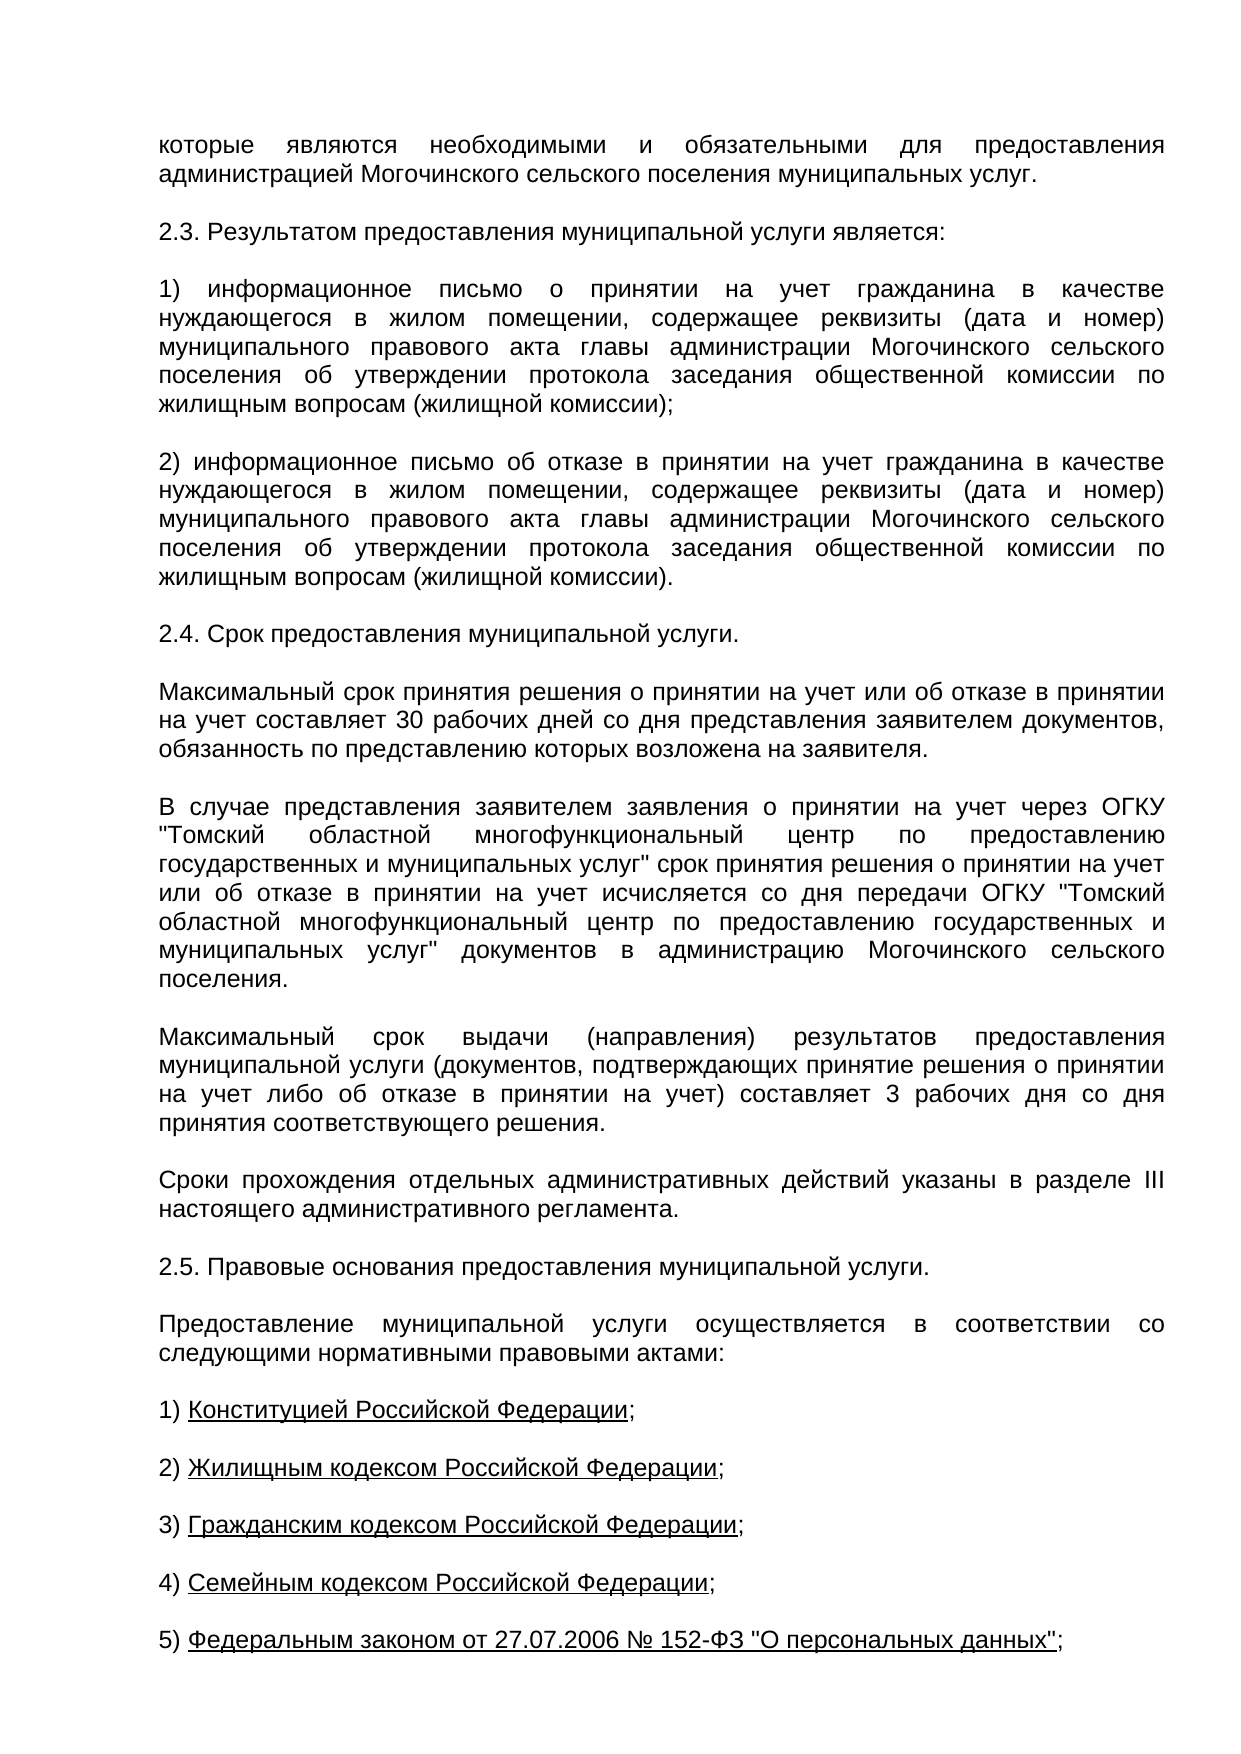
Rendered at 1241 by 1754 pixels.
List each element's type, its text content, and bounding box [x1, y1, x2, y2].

text 2.3. Результатом предоставления муниципальной услуги является: [158, 217, 1166, 246]
text 1) информационное письмо о принятии на учет гражданина в качестве нуждающегося в жилом помещении, содержащее реквизиты (дата и номер) муниципального правового акта главы администрации Могочинского сельского поселения об утверждении протокола заседания общественной комиссии по жилищным вопросам (жилищной комиссии); [158, 246, 1166, 418]
text Предоставление муниципальной услуги осуществляется в соответствии со следующими нормативными правовыми актами: [158, 1281, 1166, 1367]
text 4) Семейным кодексом Российской Федерации; [158, 1568, 1166, 1597]
text 2) Жилищным кодексом Российской Федерации; [158, 1453, 1166, 1482]
text 2.5. Правовые основания предоставления муниципальной услуги. [158, 1223, 1166, 1281]
text Максимальный срок принятия решения о принятии на учет или об отказе в принятии на учет составляет 30 рабочих дней со дня представления заявителем документов, обязанность по представлению которых возложена на заявителя. [158, 648, 1166, 763]
text Сроки прохождения отдельных административных действий указаны в разделе III настоящего административного регламента. [158, 1137, 1166, 1223]
text 5) Федеральным законом от 27.07.2006 № 152-ФЗ "О персональных данных"; [158, 1626, 1166, 1654]
text 3) Гражданским кодексом Российской Федерации; [158, 1511, 1166, 1539]
text 2.4. Срок предоставления муниципальной услуги. [158, 591, 1166, 648]
text В случае представления заявителем заявления о принятии на учет через ОГКУ "Томский областной многофункциональный центр по предоставлению государственных и муниципальных услуг" срок принятия решения о принятии на учет или об отказе в принятии на учет исчисляется со дня передачи ОГКУ "Томский областной многофункциональный центр по предоставлению государственных и муниципальных услуг" документов в администрацию Могочинского сельского поселения. Максимальный срок выдачи (направления) результатов предоставления муниципальной услуги (документов, подтверждающих принятие решения о принятии на учет либо об отказе в принятии на учет) составляет 3 рабочих дня со дня принятия соответствующего решения. [158, 763, 1166, 1137]
list Конституцией Российской Федерации; [158, 1396, 1166, 1424]
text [158, 131, 1166, 188]
text 2) информационное письмо об отказе в принятии на учет гражданина в качестве нуждающегося в жилом помещении, содержащее реквизиты (дата и номер) муниципального правового акта главы администрации Могочинского сельского поселения об утверждении протокола заседания общественной комиссии по жилищным вопросам (жилищной комиссии). [158, 418, 1166, 591]
